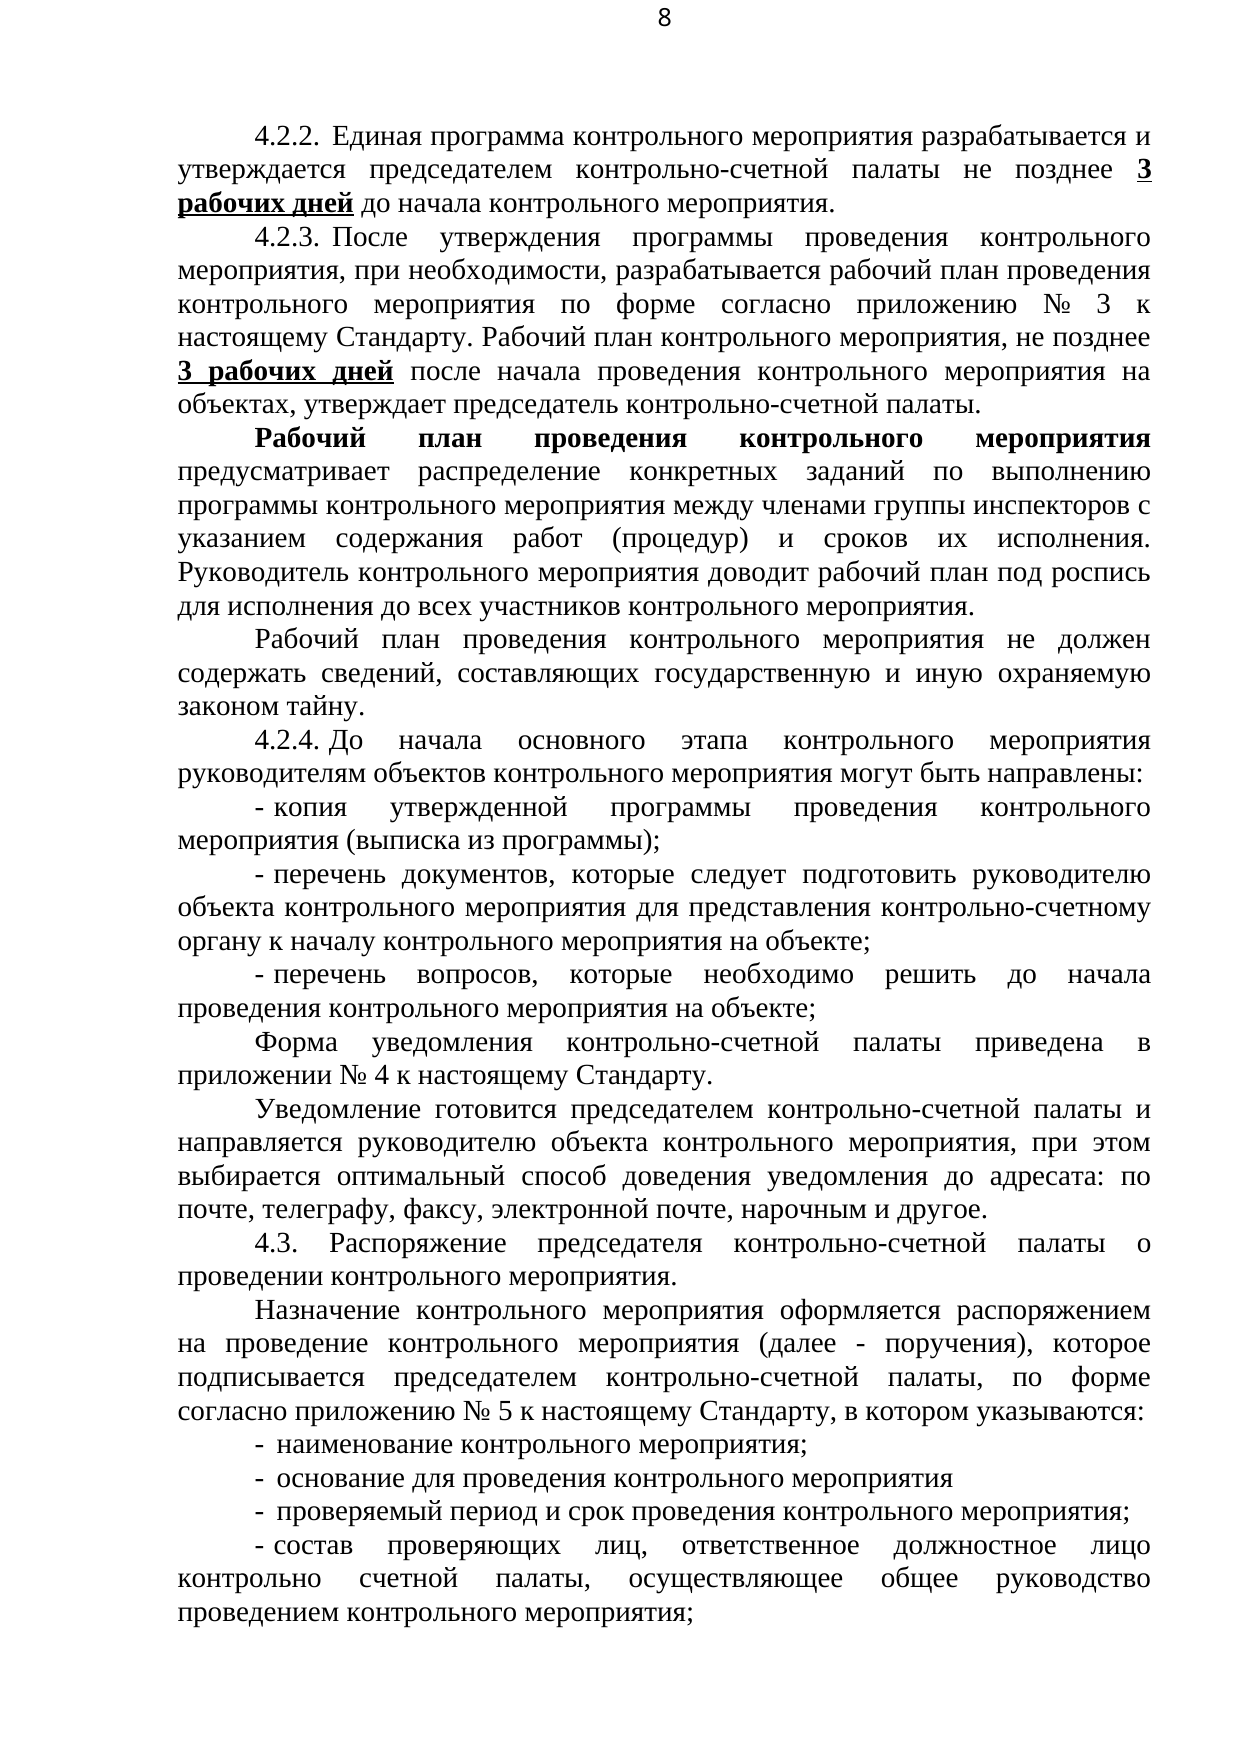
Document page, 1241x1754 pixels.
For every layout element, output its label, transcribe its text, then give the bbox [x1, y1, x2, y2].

list наименование контрольного мероприятия; [177, 1426, 1152, 1460]
text Рабочий план проведения контрольного мероприятия не должен содержать сведений, составляющих государственную и иную охраняемую законом тайну. [177, 621, 1152, 722]
list До начала основного этапа контрольного мероприятия руководителям объектов контрольного мероприятия могут быть направлены: [177, 722, 1152, 789]
text Уведомление готовится председателем контрольно-счетной палаты и направляется руководителю объекта контрольного мероприятия, при этом выбирается оптимальный способ доведения уведомления до адресата: по почте, телеграфу, факсу, электронной почте, нарочным и другое. [177, 1091, 1152, 1225]
text 4.3. Распоряжение председателя контрольно-счетной палаты о проведении контрольного мероприятия. [177, 1225, 1152, 1292]
text Назначение контрольного мероприятия оформляется распоряжением на проведение контрольного мероприятия (далее - поручения), которое подписывается председателем контрольно-счетной палаты, по форме согласно приложению № 5 к настоящему Стандарту, в котором указываются: [177, 1292, 1152, 1426]
list основание для проведения контрольного мероприятия [177, 1460, 1152, 1493]
list Единая программа контрольного мероприятия разрабатывается и утверждается председателем контрольно-счетной палаты не позднее 3 рабочих дней до начала контрольного мероприятия. [177, 118, 1152, 219]
list проверяемый период и срок проведения контрольного мероприятия; [177, 1493, 1152, 1527]
list После утверждения программы проведения контрольного мероприятия, при необходимости, разрабатывается рабочий план проведения контрольного мероприятия по форме согласно приложению № 3 к настоящему Стандарту. Рабочий план контрольного мероприятия, не позднее 3 рабочих дней после начала проведения контрольного мероприятия на объектах, утверждает председатель контрольно-счетной палаты. [177, 219, 1152, 420]
list копия утвержденной программы проведения контрольного мероприятия (выписка из программы); [177, 789, 1152, 856]
list перечень вопросов, которые необходимо решить до начала проведения контрольного мероприятия на объекте; [177, 957, 1152, 1024]
text Рабочий план проведения контрольного мероприятия предусматривает распределение конкретных заданий по выполнению программы контрольного мероприятия между членами группы инспекторов с указанием содержания работ (процедур) и сроков их исполнения. Руководитель контрольного мероприятия доводит рабочий план под роспись для исполнения до всех участников контрольного мероприятия. [177, 420, 1152, 621]
list перечень документов, которые следует подготовить руководителю объекта контрольного мероприятия для представления контрольно-счетному органу к началу контрольного мероприятия на объекте; [177, 856, 1152, 957]
list состав проверяющих лиц, ответственное должностное лицо контрольно счетной палаты, осуществляющее общее руководство проведением контрольного мероприятия; [177, 1527, 1152, 1627]
text Форма уведомления контрольно-счетной палаты приведена в приложении № 4 к настоящему Стандарту. [177, 1024, 1152, 1091]
